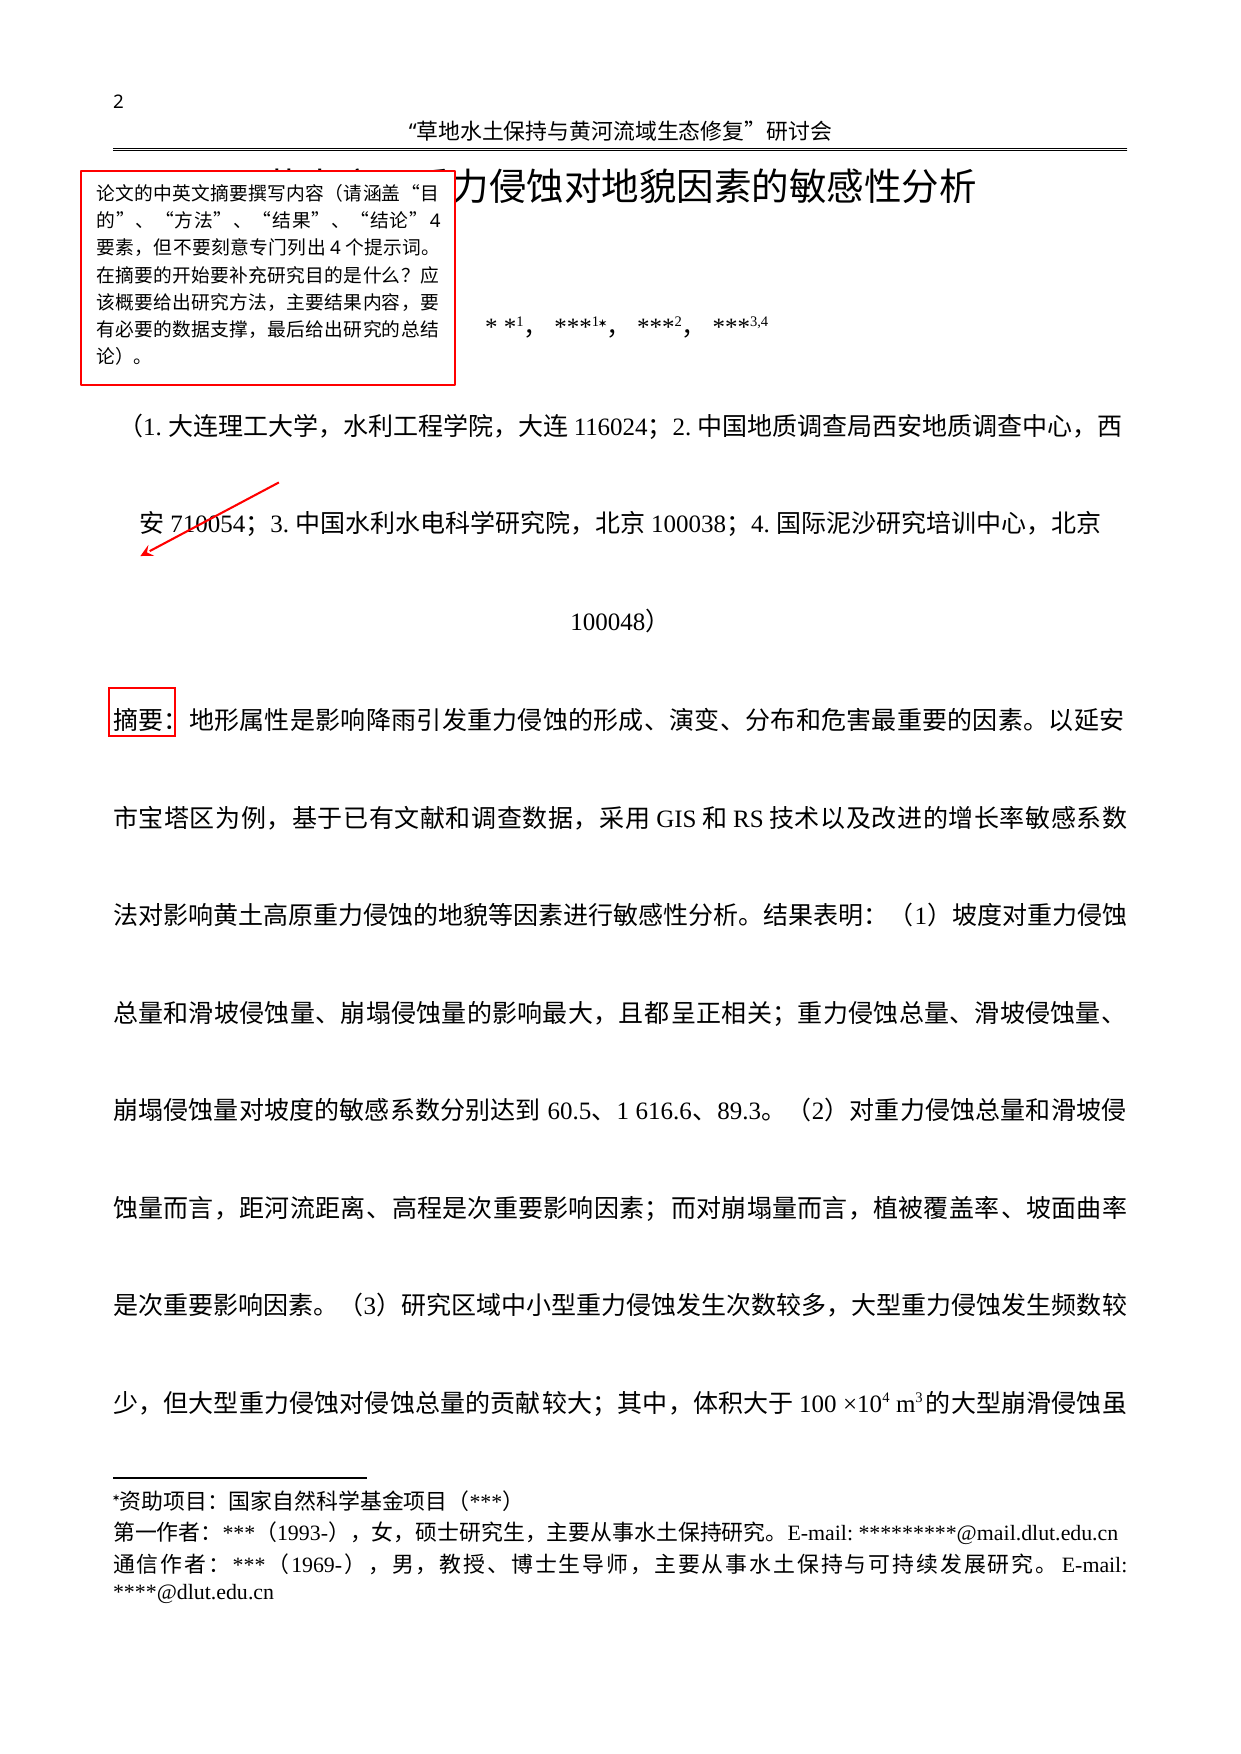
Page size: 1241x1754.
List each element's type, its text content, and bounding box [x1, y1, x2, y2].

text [113, 686, 1127, 1434]
text （1. 大连理工大学，水利工程学院，大连 116024；2. 中国地质调查局西安地质调查中心，西安 710054；3. 中国水利水电科学研究院，北京 100038；4. 国际泥沙研究培训中心，北京 100048） [113, 392, 1127, 652]
text * *1， ***1， ***2， ***3,4 [456, 292, 1127, 357]
subtitle 黄土高原重力侵蚀对地貌因素的敏感性分析 [113, 151, 1127, 216]
